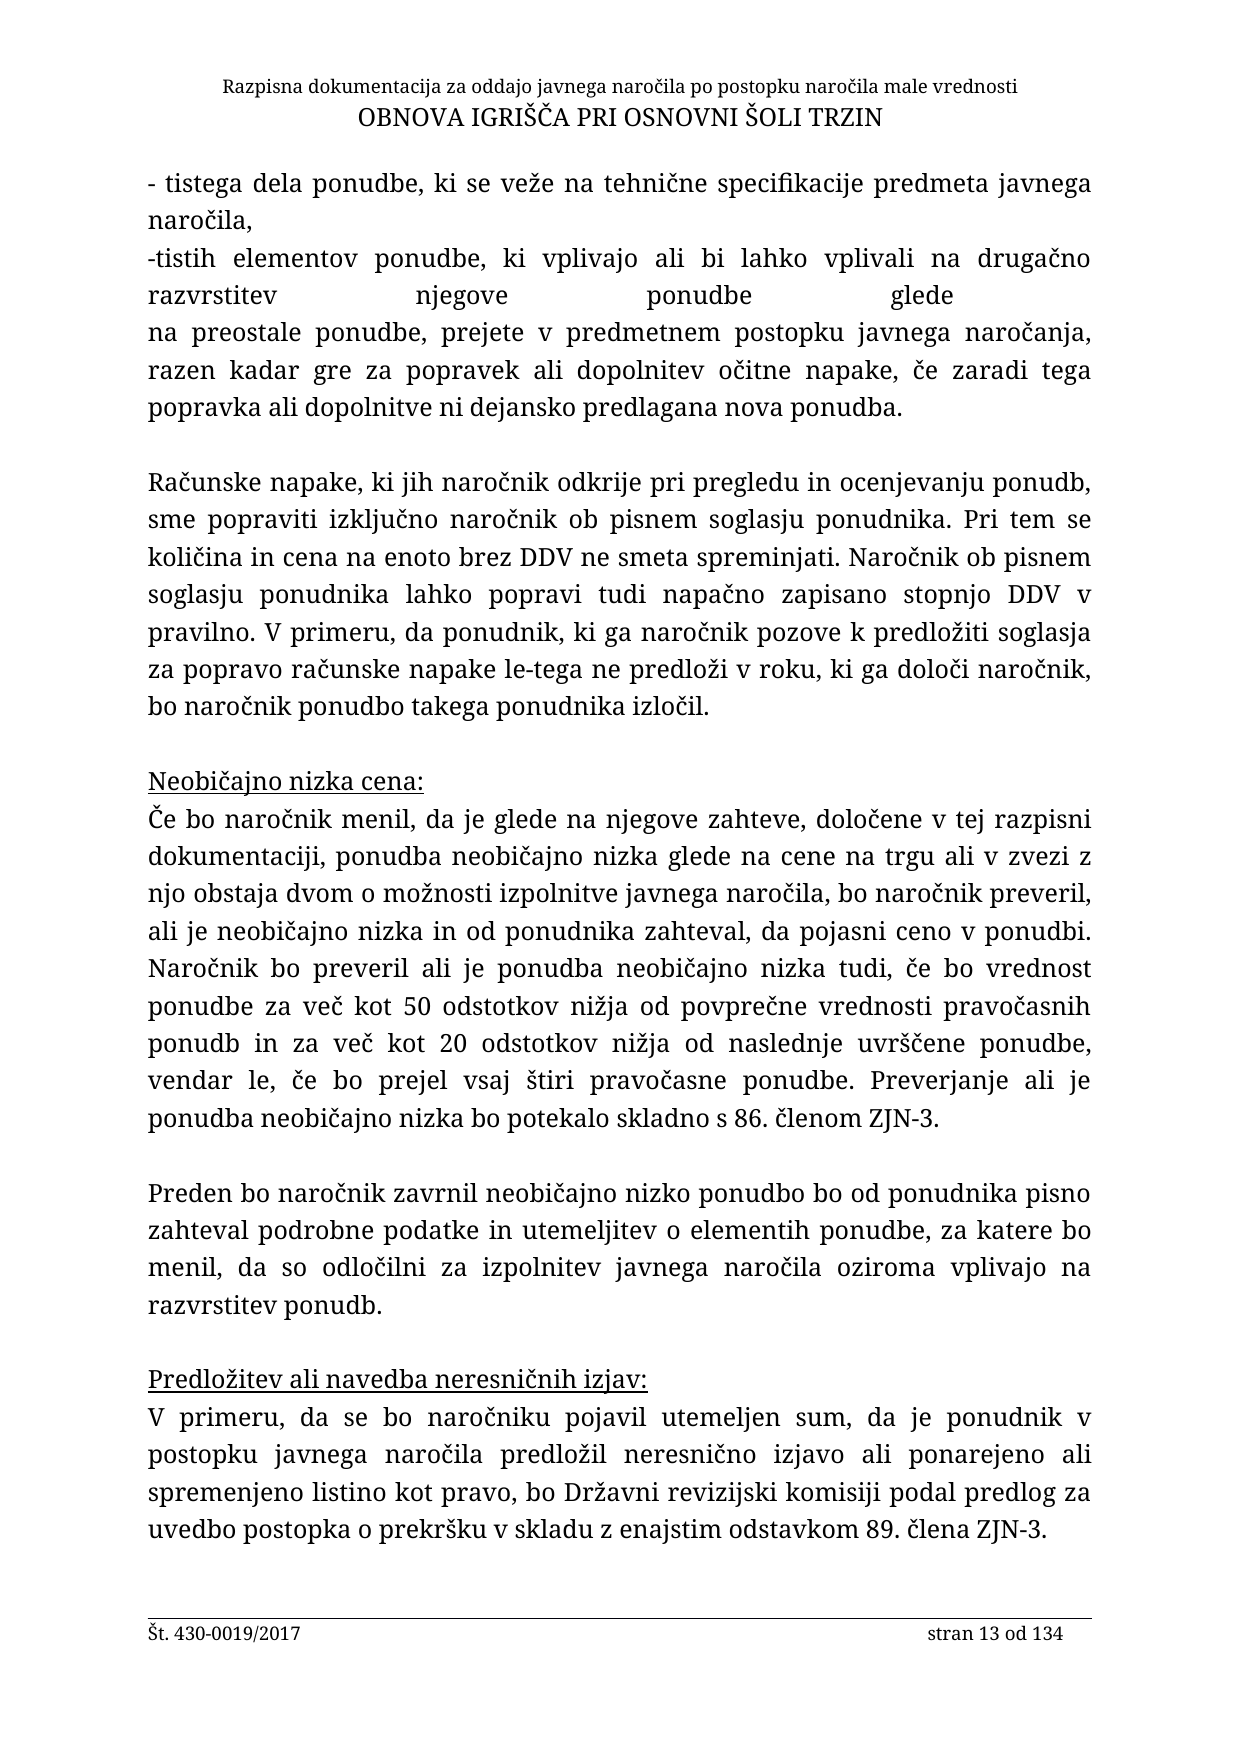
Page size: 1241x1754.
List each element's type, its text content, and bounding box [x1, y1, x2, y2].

text -tistih elementov ponudbe, ki vplivajo ali bi lahko vplivali na drugačno razvrstitev njegove ponudbe glede na preostale ponudbe, prejete v predmetnem postopku javnega naročanja, razen kadar gre za popravek ali dopolnitev očitne napake, če zaradi tega popravka ali dopolnitve ni dejansko predlagana nova ponudba. [148, 240, 1092, 424]
text V primeru, da se bo naročniku pojavil utemeljen sum, da je ponudnik v postopku javnega naročila predložil neresnično izjavo ali ponarejeno ali spremenjeno listino kot pravo, bo Državni revizijski komisiji podal predlog za uvedbo postopka o prekršku v skladu z enajstim odstavkom 89. člena ZJN-3. [148, 1399, 1092, 1546]
text Neobičajno nizka cena: [148, 764, 1092, 798]
text - tistega dela ponudbe, ki se veže na tehnične specifikacije predmeta javnega naročila, [148, 166, 1092, 237]
text Če bo naročnik menil, da je glede na njegove zahteve, določene v tej razpisni dokumentaciji, ponudba neobičajno nizka glede na cene na trgu ali v zvezi z njo obstaja dvom o možnosti izpolnitve javnega naročila, bo naročnik preveril, ali je neobičajno nizka in od ponudnika zahteval, da pojasni ceno v ponudbi. Naročnik bo preveril ali je ponudba neobičajno nizka tudi, če bo vrednost ponudbe za več kot 50 odstotkov nižja od povprečne vrednosti pravočasnih ponudb in za več kot 20 odstotkov nižja od naslednje uvrščene ponudbe, vendar le, če bo prejel vsaj štiri pravočasne ponudbe. Preverjanje ali je ponudba neobičajno nizka bo potekalo skladno s 86. členom ZJN-3. [148, 801, 1092, 1134]
text Predložitev ali navedba neresničnih izjav: [148, 1362, 1092, 1396]
text Računske napake, ki jih naročnik odkrije pri pregledu in ocenjevanju ponudb, sme popraviti izključno naročnik ob pisnem soglasju ponudnika. Pri tem se količina in cena na enoto brez DDV ne smeta spreminjati. Naročnik ob pisnem soglasju ponudnika lahko popravi tudi napačno zapisano stopnjo DDV v pravilno. V primeru, da ponudnik, ki ga naročnik pozove k predložiti soglasja za popravo računske napake le-tega ne predloži v roku, ki ga določi naročnik, bo naročnik ponudbo takega ponudnika izločil. [148, 465, 1092, 723]
text Preden bo naročnik zavrnil neobičajno nizko ponudbo bo od ponudnika pisno zahteval podrobne podatke in utemeljitev o elementih ponudbe, za katere bo menil, da so odločilni za izpolnitev javnega naročila oziroma vplivajo na razvrstitev ponudb. [148, 1175, 1092, 1321]
